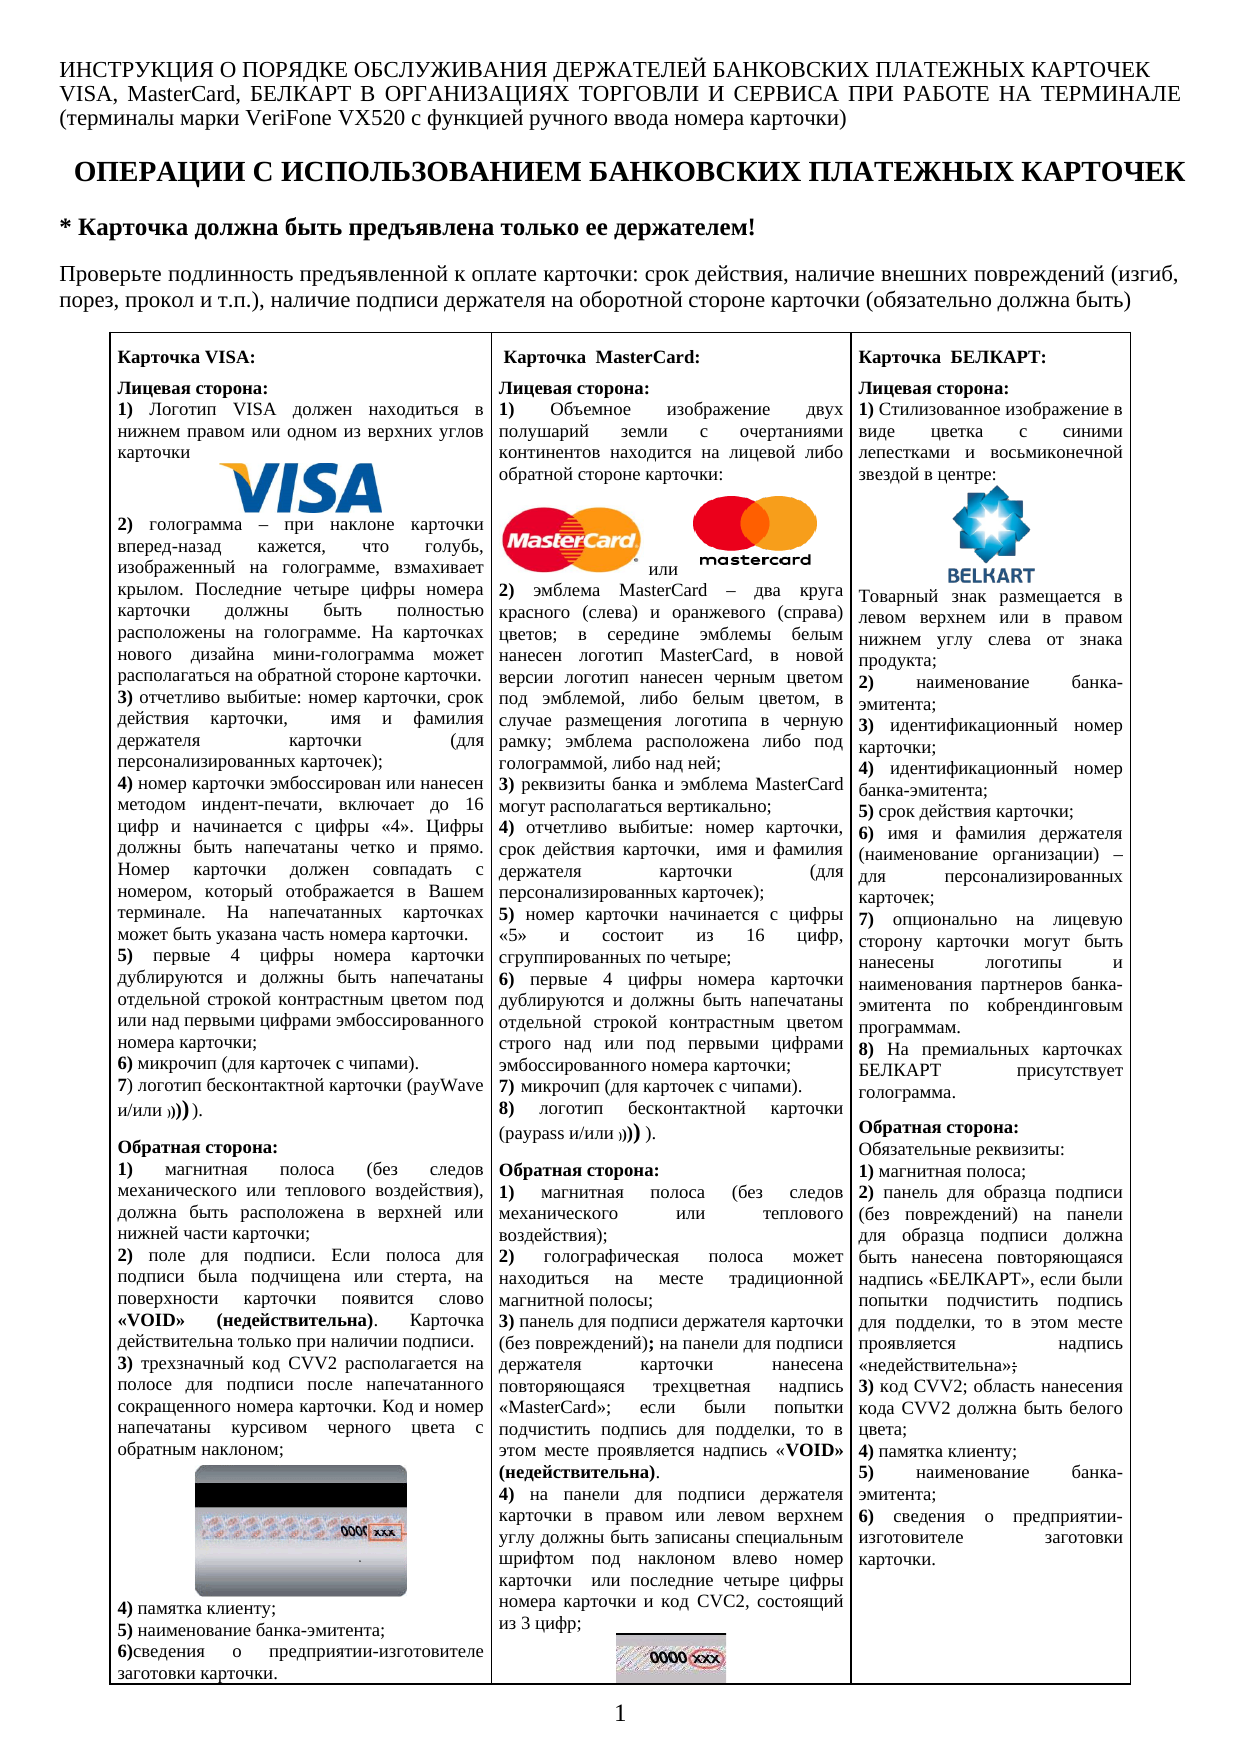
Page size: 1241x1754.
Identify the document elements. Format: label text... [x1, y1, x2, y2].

picture [678, 484, 833, 576]
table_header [111, 333, 491, 1683]
picture [219, 463, 382, 513]
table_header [852, 333, 1130, 1683]
subtitle Операции с использованием банковских ПЛАТЕЖНЫХ карточек [59, 154, 1200, 188]
text * Карточка должна быть предъявлена только ее держателем! [59, 212, 1196, 241]
subtitle VISA, MasterCard, БЕЛКАРТ В Организациях ТОРГОВЛИ И СЕРВИСА ПРИ РАБОТЕ НА ТЕРМИНАЛЕ (терминалы марки VeriFone VX520 с функцией ручного ввода номера карточки) [59, 83, 1181, 130]
subtitle ИНСТРУКЦИЯ О ПОРЯДКЕ ОБСЛУЖИВАНИЯ ДЕРЖАТЕЛЕЙ БАНКОВСКИХ ПЛАТЕЖНЫХ КАРТОЧЕК [59, 59, 1181, 83]
picture [194, 1465, 407, 1597]
text Проверьте подлинность предъявленной к оплате карточки: срок действия, наличие внешних повреждений (изгиб, порез, прокол и т.п.), наличие подписи держателя на оборотной стороне карточки (обязательно должна быть) [59, 260, 1181, 312]
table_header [492, 333, 850, 1683]
picture [616, 1633, 727, 1683]
picture [946, 484, 1036, 585]
picture [498, 505, 644, 576]
